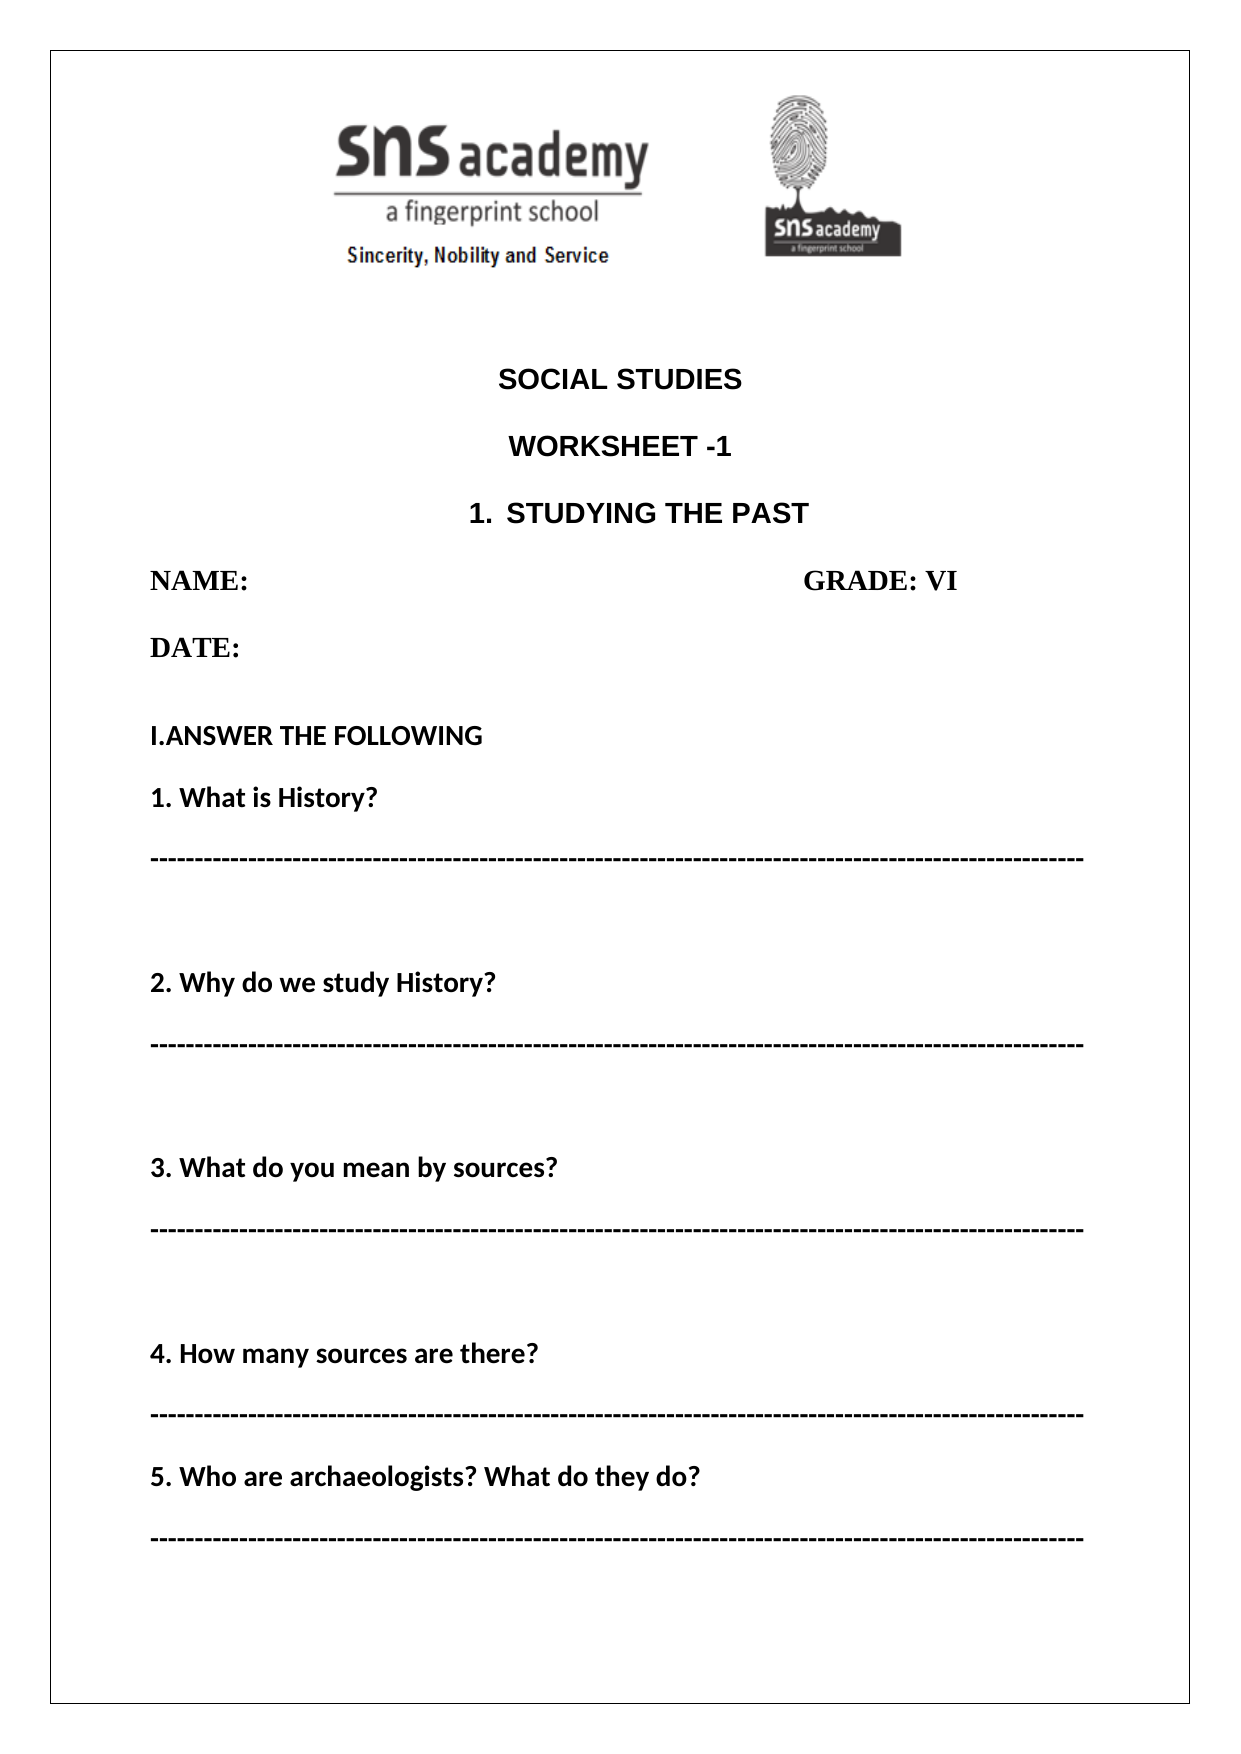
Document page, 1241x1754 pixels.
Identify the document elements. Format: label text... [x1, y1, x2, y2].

text DATE: [150, 630, 1090, 664]
text I.ANSWER THE FOLLOWING [150, 717, 1090, 753]
text WORKSHEET -1 [150, 429, 1090, 463]
text NAME: GRADE: VI [150, 563, 1090, 597]
text --------------------------------------------------------------------------------------------------------- [150, 1211, 1090, 1247]
text 3. What do you mean by sources? [150, 1149, 1090, 1185]
picture [317, 94, 926, 303]
text 5. Who are archaeologists? What do they do? [150, 1458, 1090, 1494]
text SOCIAL STUDIES [150, 362, 1090, 396]
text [150, 1396, 1090, 1432]
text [150, 1520, 1090, 1556]
text 4. How many sources are there? [150, 1335, 1090, 1370]
text --------------------------------------------------------------------------------------------------------- [150, 1026, 1090, 1061]
text 2. Why do we study History? [150, 964, 1090, 1000]
list STUDYING THE PAST [187, 496, 1090, 530]
text 1. What is History? [150, 779, 1090, 814]
text --------------------------------------------------------------------------------------------------------- [150, 841, 1090, 876]
